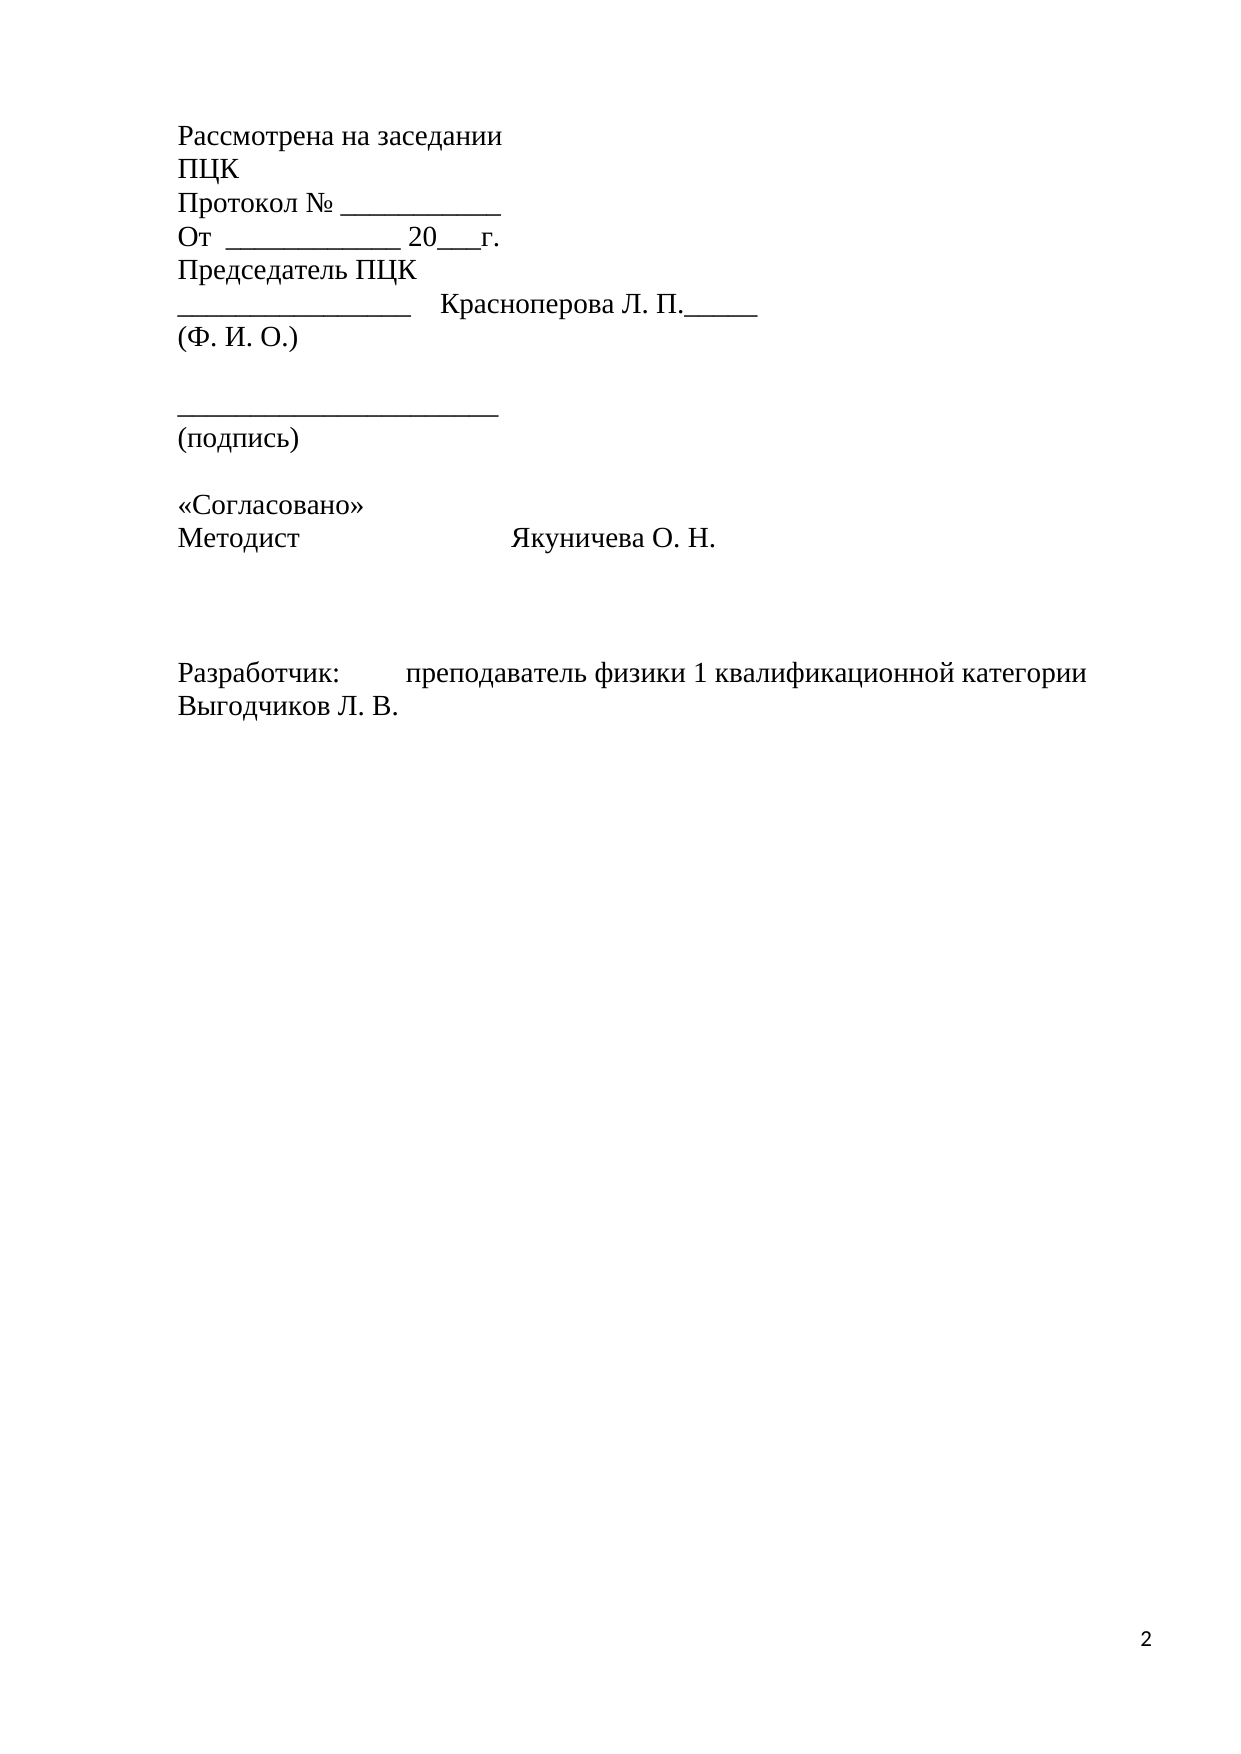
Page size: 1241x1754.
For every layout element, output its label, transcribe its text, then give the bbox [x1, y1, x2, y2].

text ПЦК [177, 152, 1152, 185]
text (Ф. И. О.) [177, 319, 1152, 353]
text От ____________ 20___г. [177, 219, 1152, 252]
text (подпись) [177, 420, 1152, 453]
text ________________ Красноперова Л. П._____ [177, 286, 1152, 319]
text Протокол № ___________ [177, 185, 1152, 219]
text ______________________ [177, 386, 1152, 420]
text «Согласовано» [177, 487, 1152, 521]
text Разработчик: преподаватель физики 1 квалификационной категории Выгодчиков Л. В. [177, 655, 1152, 722]
text Рассмотрена на заседании [177, 118, 1152, 152]
text Председатель ПЦК [177, 252, 1152, 286]
text Методист Якуничева О. Н. [177, 521, 1152, 554]
